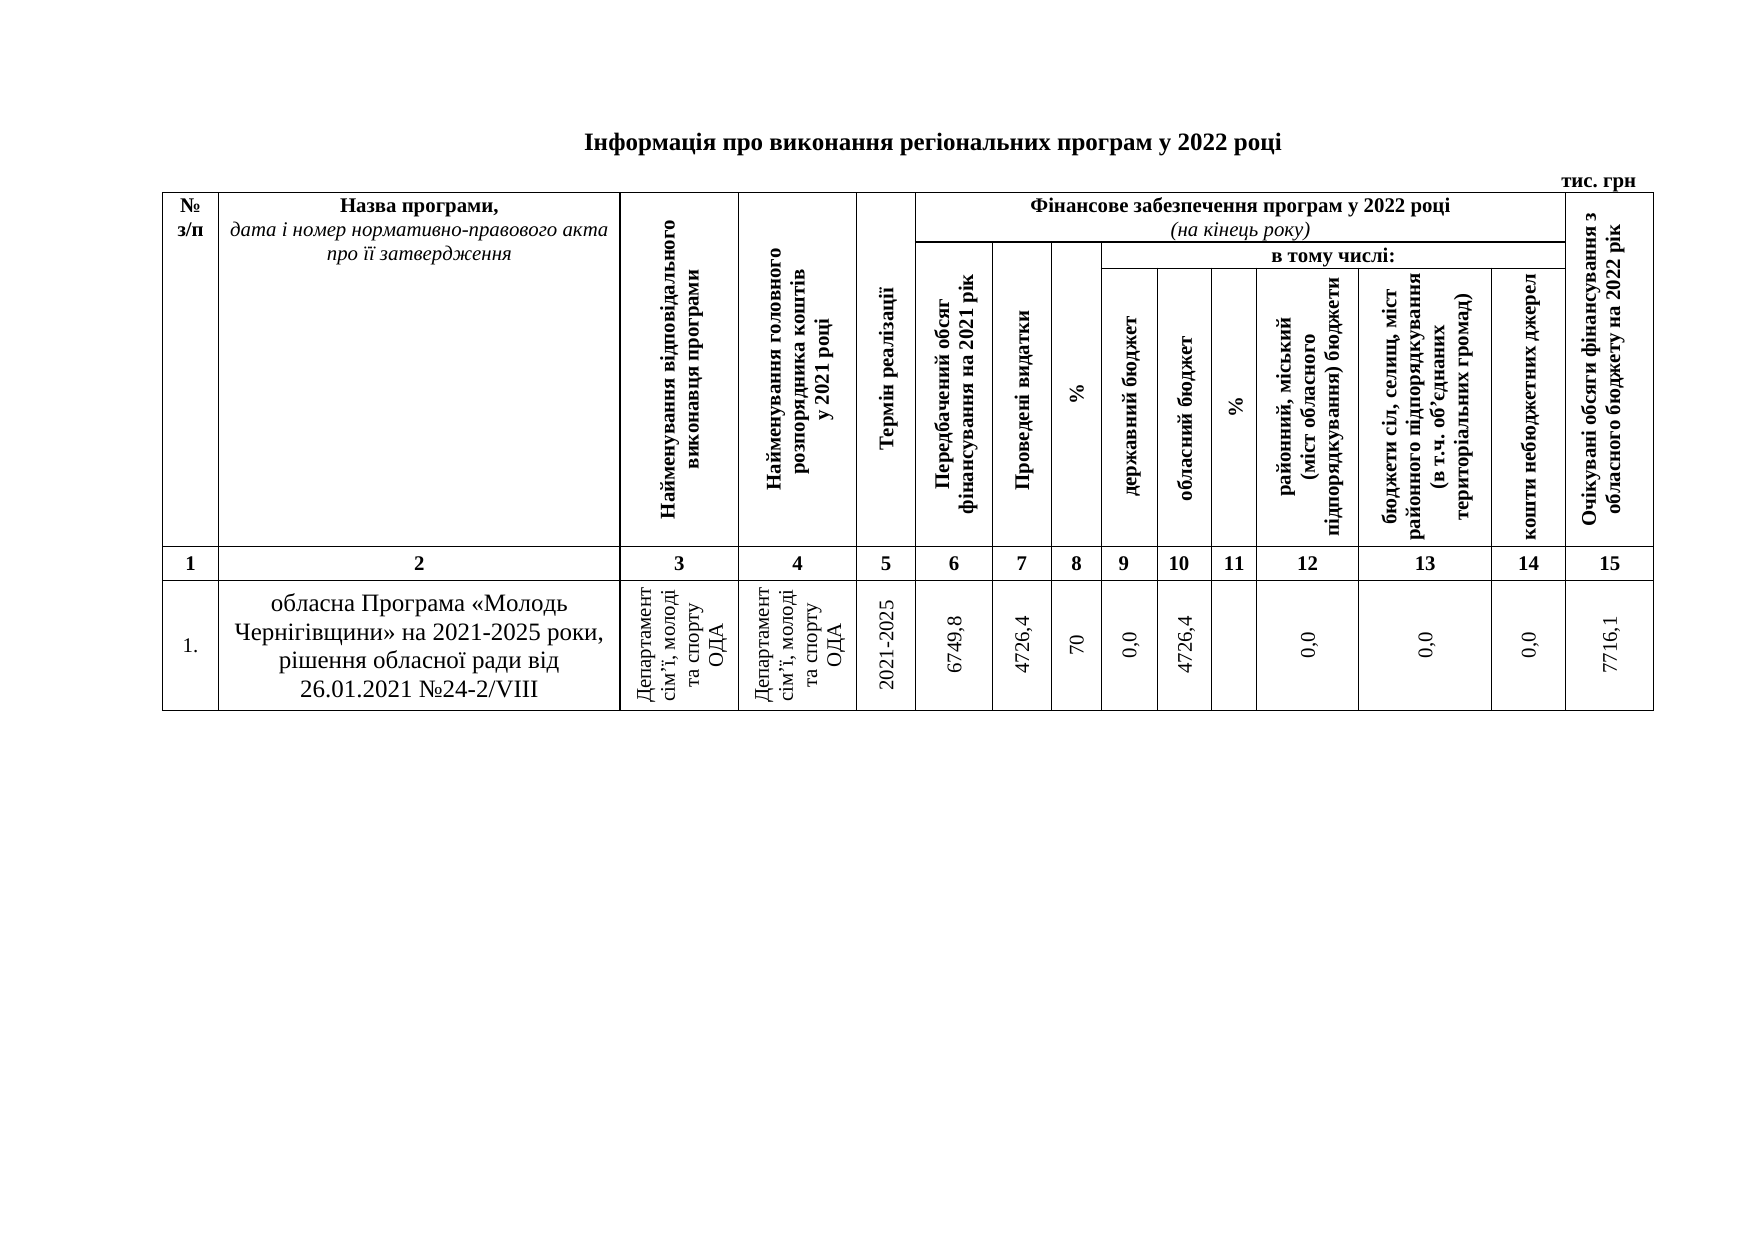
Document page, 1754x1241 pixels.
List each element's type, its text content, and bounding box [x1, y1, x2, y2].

table_cell 7716,1 [1566, 581, 1653, 710]
table_cell 9 [1102, 547, 1157, 579]
table_header № з/п [163, 193, 218, 546]
table_cell 15 [1566, 547, 1653, 579]
table_cell 4726,4 [993, 581, 1051, 710]
table_cell державний бюджет [1102, 269, 1157, 546]
table_cell 3 [621, 547, 738, 579]
table_cell 5 [857, 547, 915, 579]
table_cell 8 [1052, 547, 1101, 579]
table_header Найменування головного розпорядника коштів у 2021 році [739, 193, 856, 546]
table_cell 2 [219, 547, 619, 579]
table_cell Передбачений обсяг фінансування на 2021 рік [916, 243, 992, 546]
table_header Очікувані обсяги фінансування з обласного бюджету на 2022 рік [1566, 193, 1653, 546]
table_cell 14 [1492, 547, 1565, 579]
table_cell 0,0 [1359, 581, 1491, 710]
table_cell районний, міський (міст обласного підпорядкування) бюджети [1257, 269, 1358, 546]
table_cell 10 [1158, 547, 1211, 579]
table_cell кошти небюджетних джерел [1492, 269, 1565, 546]
table_cell 4726,4 [1158, 581, 1211, 710]
text Інформація про виконання регіональних програм у 2022 році [181, 127, 1636, 156]
table_cell % [1212, 269, 1256, 546]
table_cell обласний бюджет [1158, 269, 1211, 546]
table_header Назва програми, дата і номер нормативно-правового акта про її затвердження [219, 193, 619, 546]
table_cell Департамент сім’ї, молоді та спорту ОДА [739, 581, 856, 710]
table_cell 11 [1212, 547, 1256, 579]
table_cell 0,0 [1492, 581, 1565, 710]
table_cell 1. [163, 581, 218, 710]
table_cell 70 [1052, 581, 1101, 710]
table_cell 1 [163, 547, 218, 579]
table_cell в тому числі: [1102, 243, 1565, 268]
table_cell 13 [1359, 547, 1491, 579]
table_cell 0,0 [1257, 581, 1358, 710]
table_cell 6 [916, 547, 992, 579]
table_header Термін реалізації [857, 193, 915, 546]
table_cell 12 [1257, 547, 1358, 579]
table_cell % [1052, 243, 1101, 546]
table_cell 7 [993, 547, 1051, 579]
table_cell Департамент сім’ї, молоді та спорту ОДА [621, 581, 738, 710]
table_header Фінансове забезпечення програм у 2022 році (на кінець року) [916, 193, 1565, 241]
table_cell Проведені видатки [993, 243, 1051, 546]
table_header Найменування відповідального виконавця програми [621, 193, 738, 546]
table_cell 4 [739, 547, 856, 579]
text тис. грн [181, 168, 1636, 192]
table_cell [1212, 581, 1256, 710]
table_cell 0,0 [1102, 581, 1157, 710]
table_cell обласна Програма «Молодь Чернігівщини» на 2021-2025 роки, рішення обласної ради від 26.01.2021 №24-2/VIIІ [219, 581, 619, 710]
table_cell 6749,8 [916, 581, 992, 710]
table_cell бюджети сіл, селищ, міст районного підпорядкування (в т.ч. об’єднаних територіальних громад) [1359, 269, 1491, 546]
table_cell 2021-2025 [857, 581, 915, 710]
